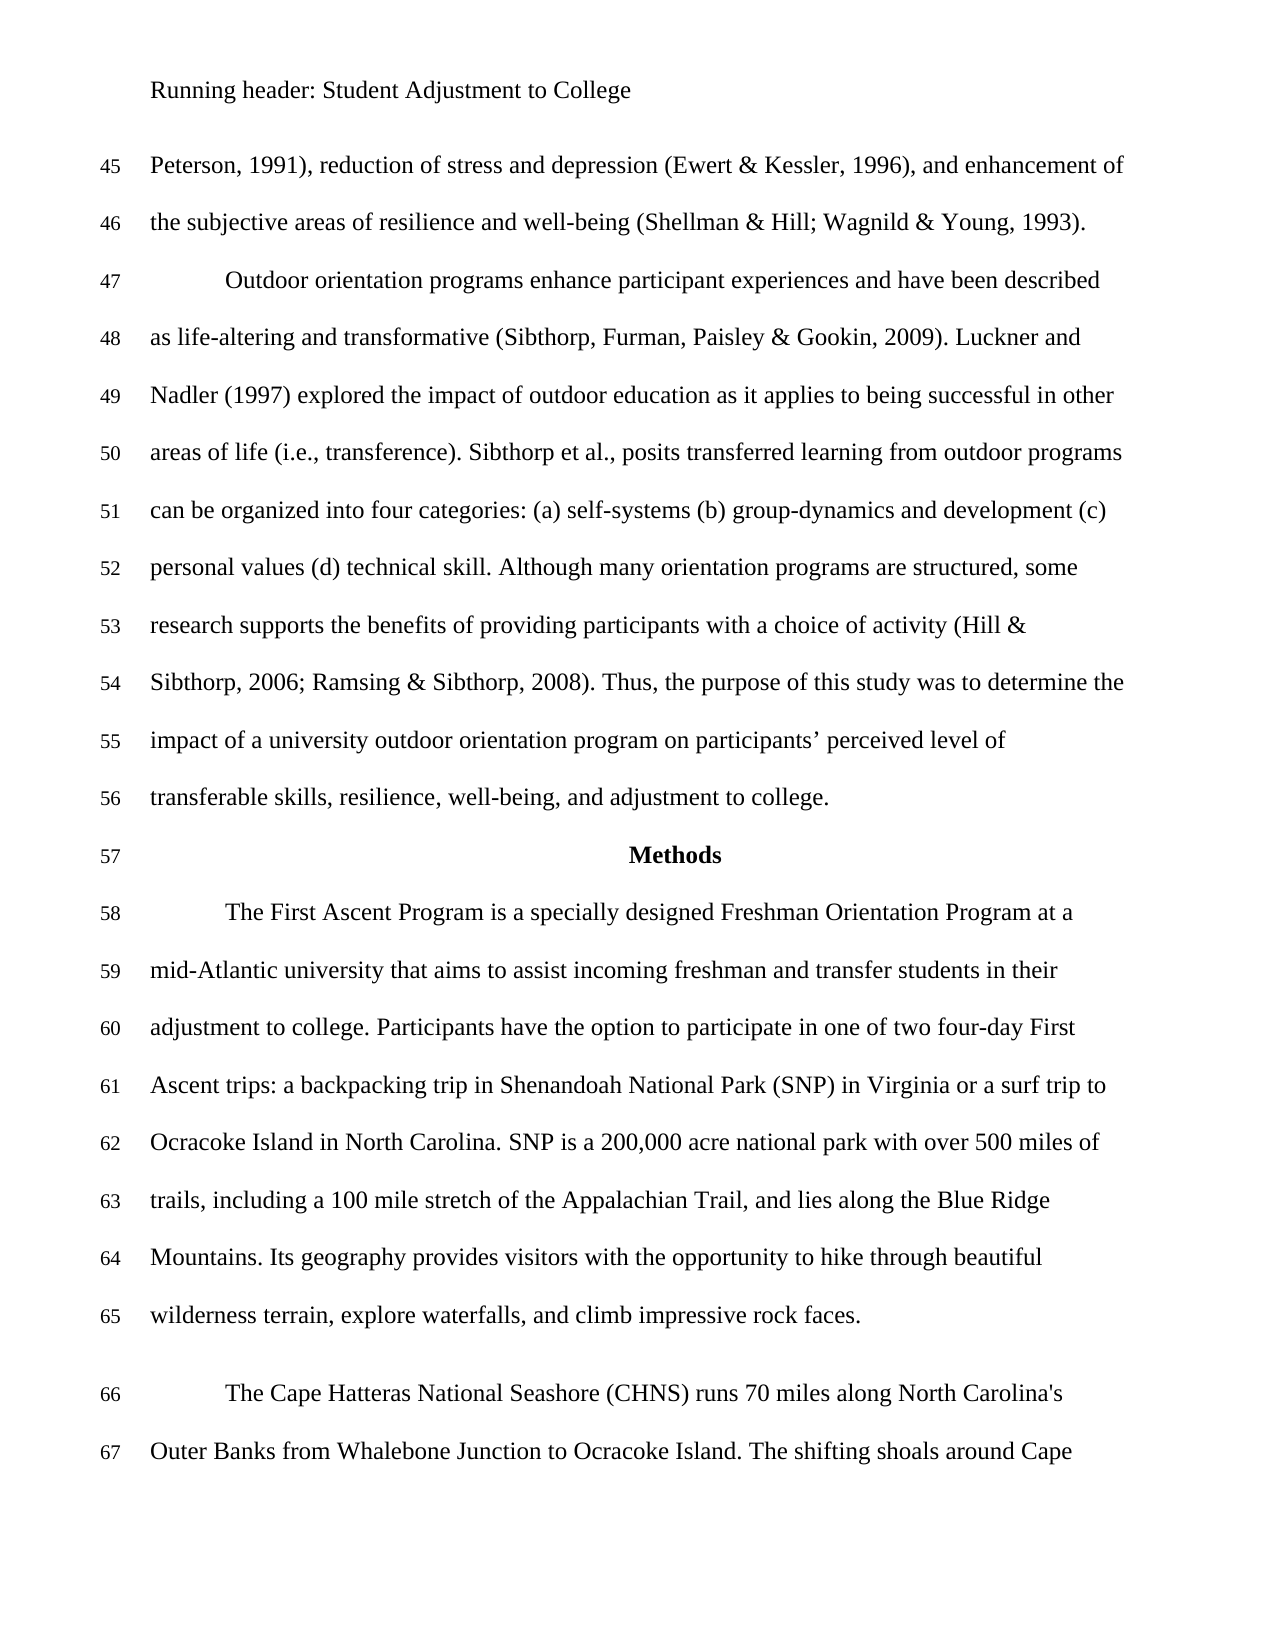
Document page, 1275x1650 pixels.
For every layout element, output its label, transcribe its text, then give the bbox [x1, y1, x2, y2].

text Outdoor orientation programs enhance participant experiences and have been described as life-altering and transformative (Sibthorp, Furman, Paisley & Gookin, 2009). Luckner and Nadler (1997) explored the impact of outdoor education as it applies to being successful in other areas of life (i.e., transference). Sibthorp et al., posits transferred learning from outdoor programs can be organized into four categories: (a) self-systems (b) group-dynamics and development (c) personal values (d) technical skill. Although many orientation programs are structured, some research supports the benefits of providing participants with a choice of activity (Hill & Sibthorp, 2006; Ramsing & Sibthorp, 2008). Thus, the purpose of this study was to determine the impact of a university outdoor orientation program on participants’ perceived level of transferable skills, resilience, well-being, and adjustment to college. [150, 265, 1125, 811]
text The First Ascent Program is a specially designed Freshman Orientation Program at a mid-Atlantic university that aims to assist incoming freshman and transfer students in their adjustment to college. Participants have the option to participate in one of two four-day First Ascent trips: a backpacking trip in Shenandoah National Park (SNP) in Virginia or a surf trip to Ocracoke Island in North Carolina. SNP is a 200,000 acre national park with over 500 miles of trails, including a 100 mile stretch of the Appalachian Trail, and lies along the Blue Ridge Mountains. Its geography provides visitors with the opportunity to hike through beautiful wilderness terrain, explore waterfalls, and climb impressive rock faces. [150, 897, 1125, 1329]
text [150, 150, 1125, 236]
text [150, 1378, 1125, 1464]
text Methods [150, 840, 1125, 869]
